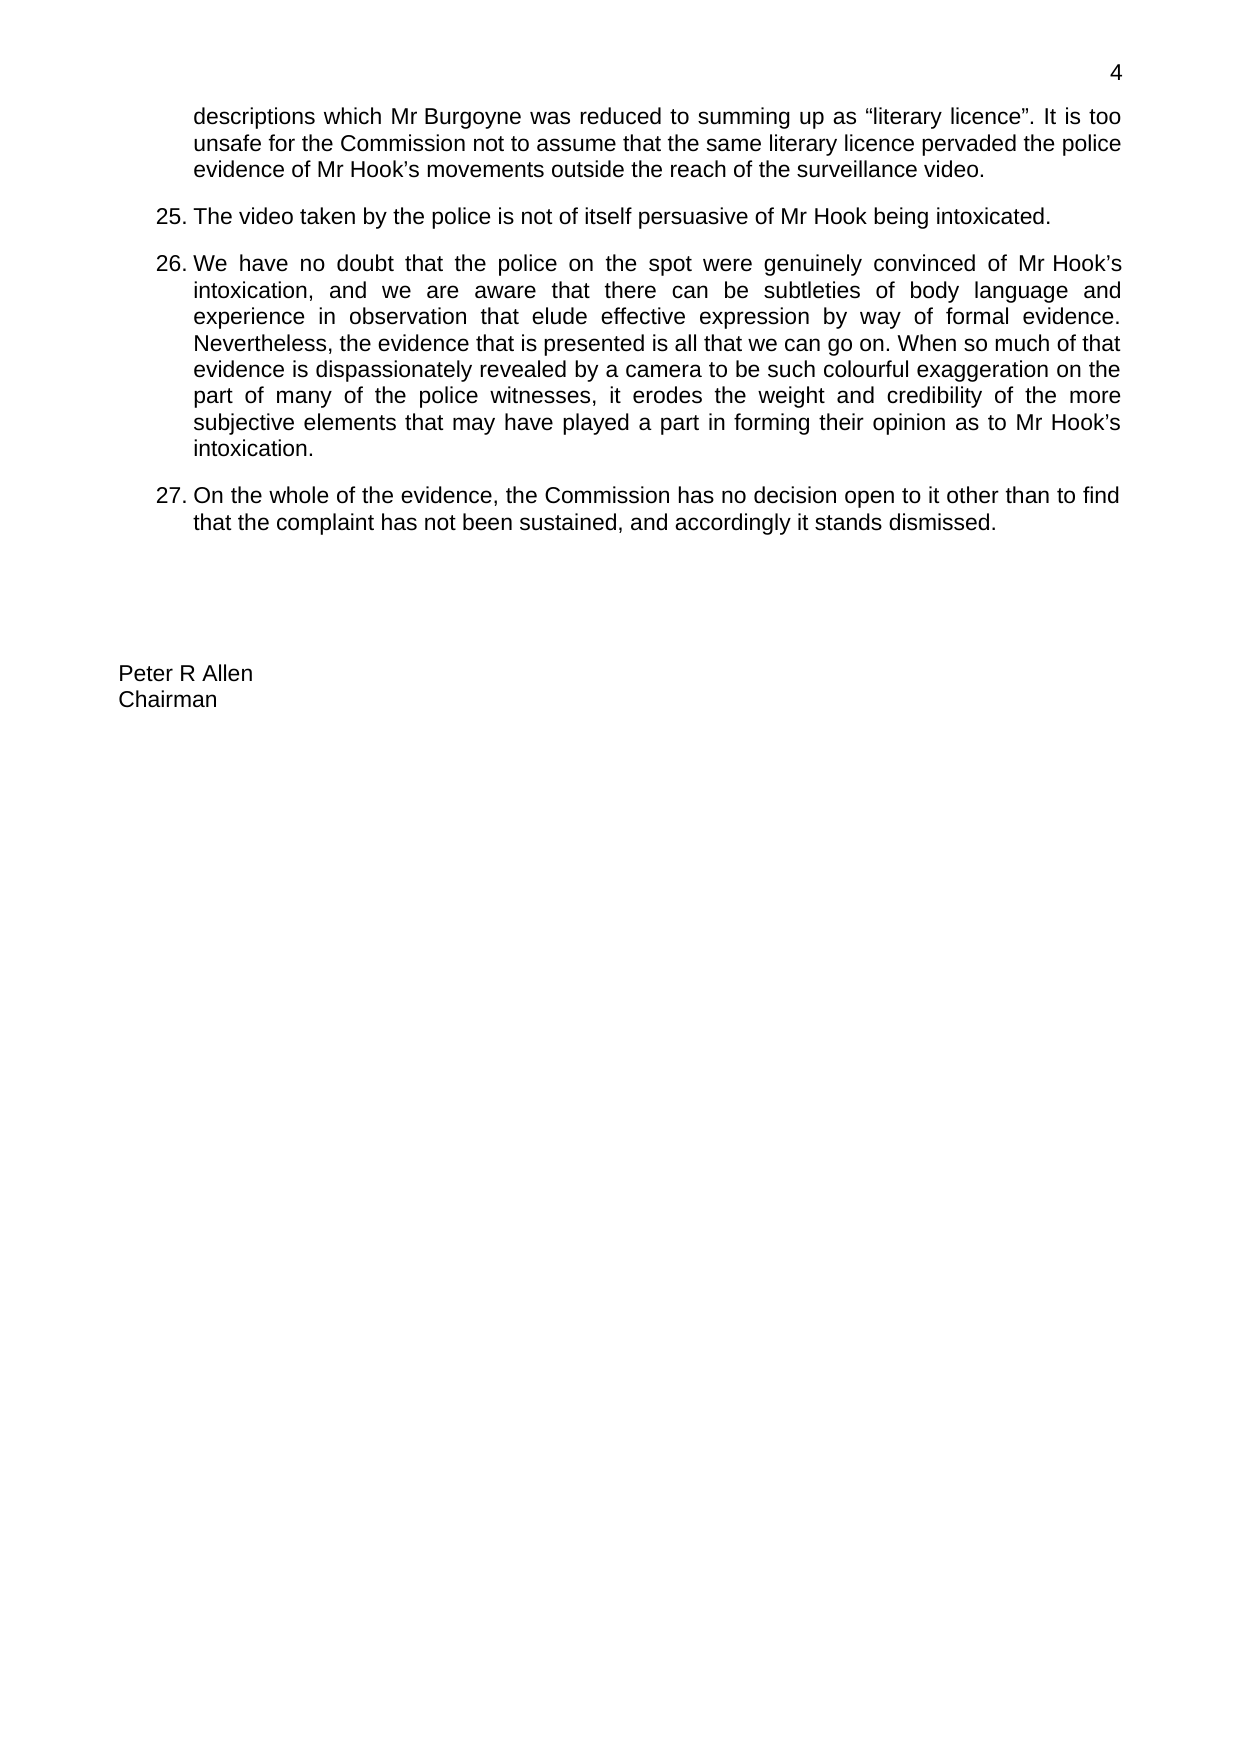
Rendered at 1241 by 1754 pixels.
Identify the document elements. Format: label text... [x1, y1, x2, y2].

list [156, 103, 1122, 182]
list The video taken by the police is not of itself persuasive of Mr Hook being intoxicated. [156, 203, 1122, 229]
list On the whole of the evidence, the Commission has no decision open to it other than to find that the complaint has not been sustained, and accordingly it stands dismissed. [156, 482, 1122, 535]
list We have no doubt that the police on the spot were genuinely convinced of Mr Hook’s intoxication, and we are aware that there can be subtleties of body language and experience in observation that elude effective expression by way of formal evidence. Nevertheless, the evidence that is presented is all that we can go on. When so much of that evidence is dispassionately revealed by a camera to be such colourful exaggeration on the part of many of the police witnesses, it erodes the weight and credibility of the more subjective elements that may have played a part in forming their opinion as to Mr Hook’s intoxication. [156, 250, 1122, 461]
text Peter R Allen Chairman [118, 660, 1122, 712]
